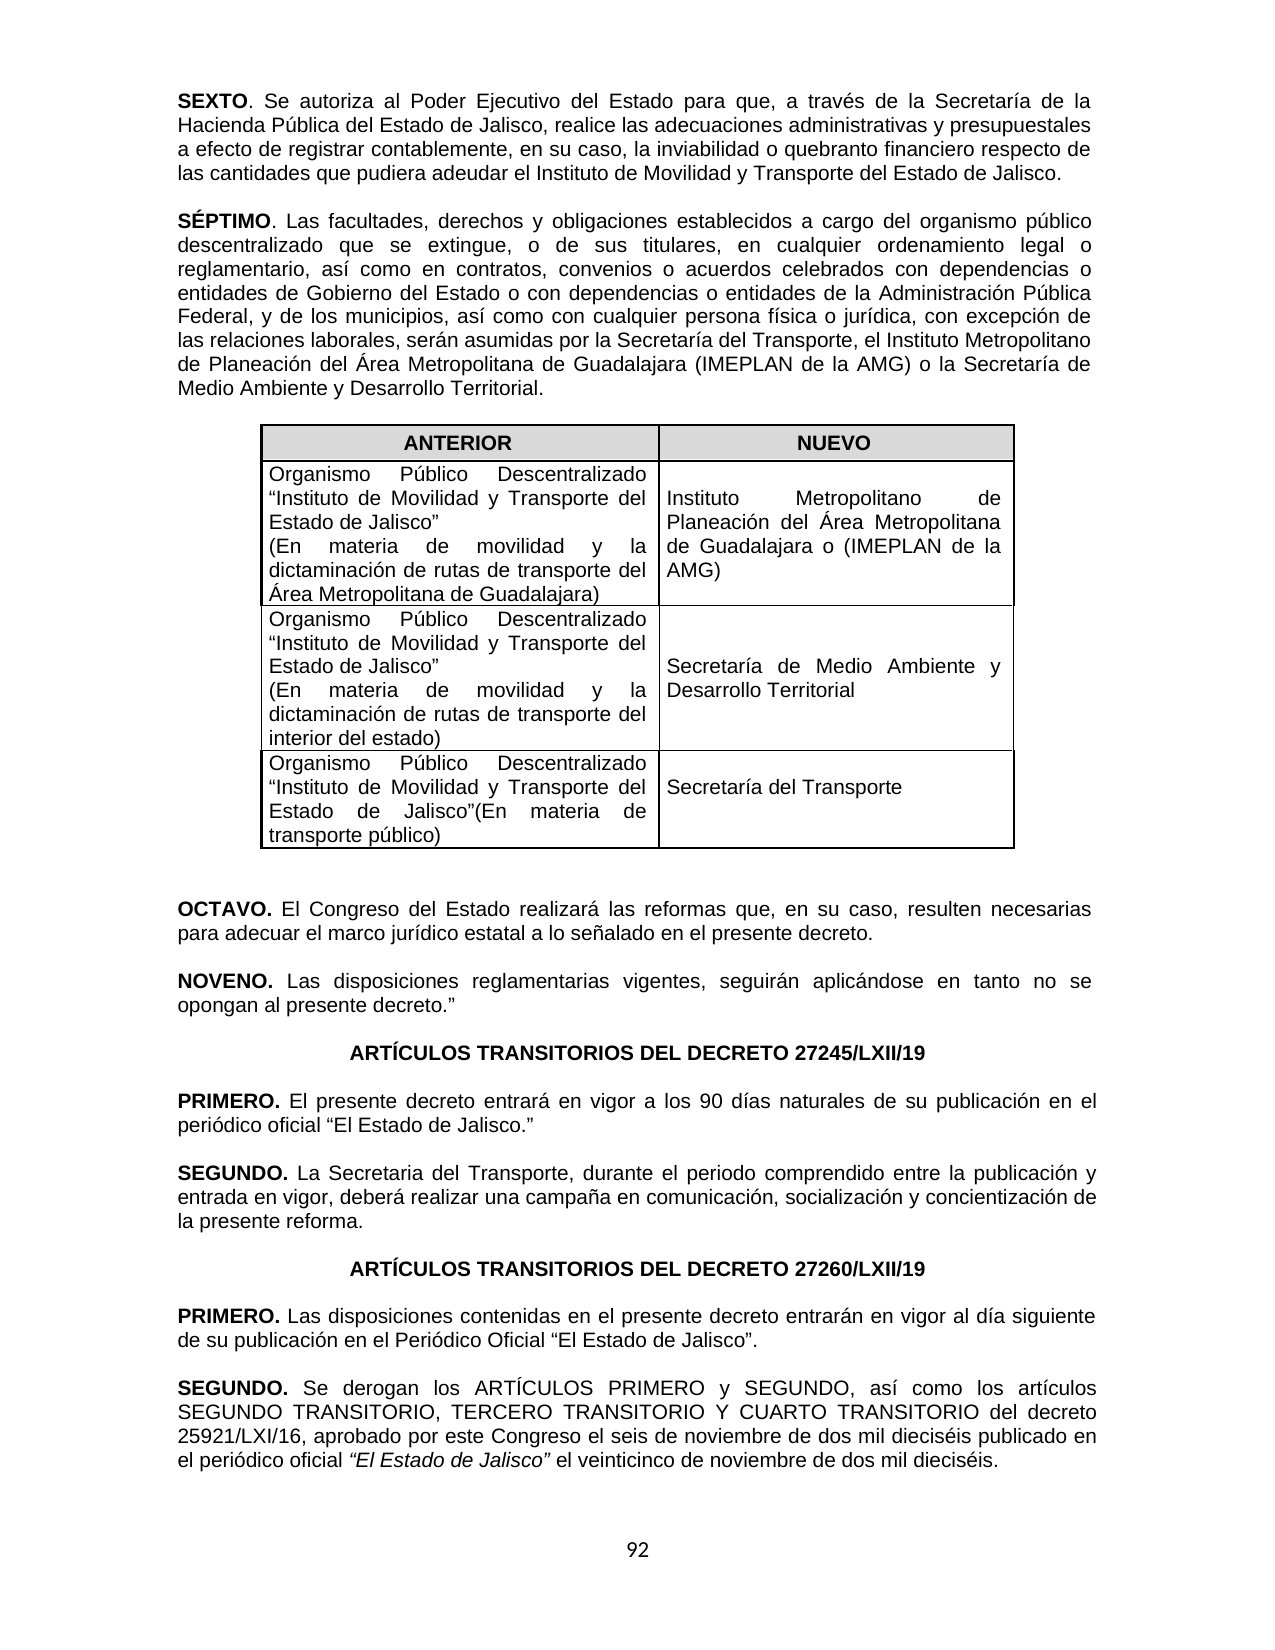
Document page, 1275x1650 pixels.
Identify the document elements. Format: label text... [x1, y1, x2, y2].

table_cell Organismo Público Descentralizado “Instituto de Movilidad y Transporte del Estado de Jalisco” (En materia de movilidad y la dictaminación de rutas de transporte del interior del estado) [262, 606, 659, 750]
text SÉPTIMO. Las facultades, derechos y obligaciones establecidos a cargo del organismo público descentralizado que se extingue, o de sus titulares, en cualquier ordenamiento legal o reglamentario, así como en contratos, convenios o acuerdos celebrados con dependencias o entidades de Gobierno del Estado o con dependencias o entidades de la Administración Pública Federal, y de los municipios, así como con cualquier persona física o jurídica, con excepción de las relaciones laborales, serán asumidas por la Secretaría del Transporte, el Instituto Metropolitano de Planeación del Área Metropolitana de Guadalajara (IMEPLAN de la AMG) o la Secretaría de Medio Ambiente y Desarrollo Territorial. [177, 208, 1093, 400]
text PRIMERO. El presente decreto entrará en vigor a los 90 días naturales de su publicación en el periódico oficial “El Estado de Jalisco.” [177, 1089, 1098, 1137]
table_cell Instituto Metropolitano de Planeación del Área Metropolitana de Guadalajara o (IMEPLAN de la AMG) [660, 462, 1013, 605]
text ARTÍCULOS TRANSITORIOS DEL DECRETO 27245/LXII/19 [177, 1041, 1098, 1065]
table_cell Organismo Público Descentralizado “Instituto de Movilidad y Transporte del Estado de Jalisco”(En materia de transporte público) [263, 751, 658, 847]
text ARTÍCULOS TRANSITORIOS DEL DECRETO 27260/LXII/19 [177, 1256, 1098, 1280]
text SEXTO. Se autoriza al Poder Ejecutivo del Estado para que, a través de la Secretaría de la Hacienda Pública del Estado de Jalisco, realice las adecuaciones administrativas y presupuestales a efecto de registrar contablemente, en su caso, la inviabilidad o quebranto financiero respecto de las cantidades que pudiera adeudar el Instituto de Movilidad y Transporte del Estado de Jalisco. [177, 89, 1093, 184]
text PRIMERO. Las disposiciones contenidas en el presente decreto entrarán en vigor al día siguiente de su publicación en el Periódico Oficial “El Estado de Jalisco”. [177, 1304, 1098, 1352]
text SEGUNDO. Se derogan los ARTÍCULOS PRIMERO y SEGUNDO, así como los artículos SEGUNDO TRANSITORIO, TERCERO TRANSITORIO Y CUARTO TRANSITORIO del decreto 25921/LXI/16, aprobado por este Congreso el seis de noviembre de dos mil dieciséis publicado en el periódico oficial “El Estado de Jalisco” el veinticinco de noviembre de dos mil dieciséis. [177, 1376, 1098, 1472]
text SEGUNDO. La Secretaria del Transporte, durante el periodo comprendido entre la publicación y entrada en vigor, deberá realizar una campaña en comunicación, socialización y concientización de la presente reforma. [177, 1161, 1098, 1232]
text OCTAVO. El Congreso del Estado realizará las reformas que, en su caso, resulten necesarias para adecuar el marco jurídico estatal a lo señalado en el presente decreto. [177, 897, 1093, 945]
table_cell Secretaría de Medio Ambiente y Desarrollo Territorial [660, 605, 1013, 750]
table_header NUEVO [660, 426, 1013, 459]
table_cell Organismo Público Descentralizado “Instituto de Movilidad y Transporte del Estado de Jalisco” (En materia de movilidad y la dictaminación de rutas de transporte del Área Metropolitana de Guadalajara) [263, 462, 658, 605]
table_cell Secretaría del Transporte [660, 750, 1013, 847]
table_header ANTERIOR [263, 426, 658, 459]
text NOVENO. Las disposiciones reglamentarias vigentes, seguirán aplicándose en tanto no se opongan al presente decreto.” [177, 969, 1093, 1017]
